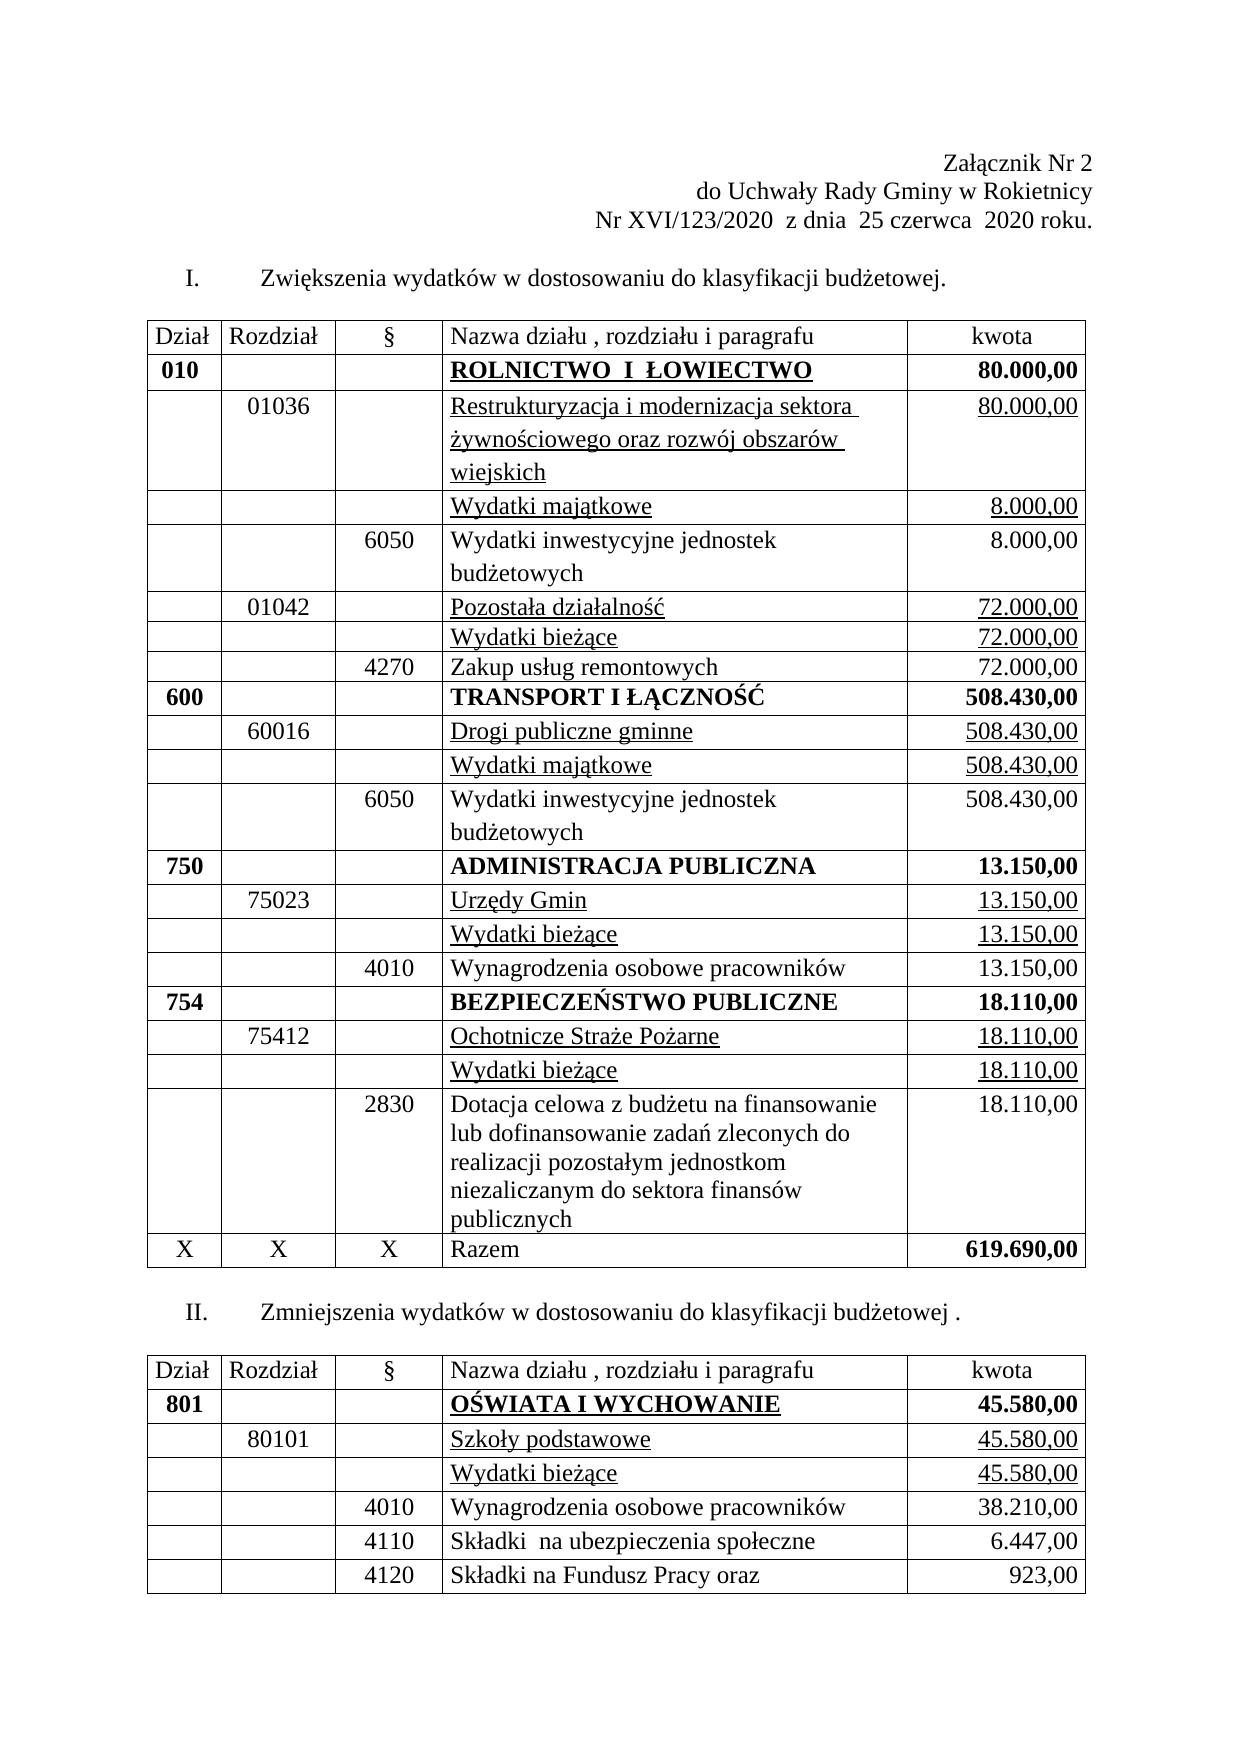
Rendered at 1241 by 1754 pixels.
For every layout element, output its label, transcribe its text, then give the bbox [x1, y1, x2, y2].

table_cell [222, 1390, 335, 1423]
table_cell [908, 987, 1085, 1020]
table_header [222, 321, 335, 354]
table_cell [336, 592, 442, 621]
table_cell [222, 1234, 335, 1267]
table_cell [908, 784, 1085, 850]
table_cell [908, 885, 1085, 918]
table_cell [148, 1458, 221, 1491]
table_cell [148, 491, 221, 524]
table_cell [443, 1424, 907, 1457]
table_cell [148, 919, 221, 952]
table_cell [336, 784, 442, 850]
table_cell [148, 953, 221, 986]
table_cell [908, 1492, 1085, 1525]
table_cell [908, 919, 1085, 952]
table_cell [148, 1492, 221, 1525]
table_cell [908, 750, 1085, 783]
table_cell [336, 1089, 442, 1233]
list Zmniejszenia wydatków w dostosowaniu do klasyfikacji budżetowej . [185, 1297, 1093, 1326]
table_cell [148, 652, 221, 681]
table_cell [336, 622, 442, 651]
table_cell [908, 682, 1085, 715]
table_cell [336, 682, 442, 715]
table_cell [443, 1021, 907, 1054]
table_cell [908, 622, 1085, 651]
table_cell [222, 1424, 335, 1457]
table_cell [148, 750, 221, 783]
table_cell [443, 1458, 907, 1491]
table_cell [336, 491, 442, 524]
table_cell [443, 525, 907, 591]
text Załącznik Nr 2 [148, 148, 1093, 176]
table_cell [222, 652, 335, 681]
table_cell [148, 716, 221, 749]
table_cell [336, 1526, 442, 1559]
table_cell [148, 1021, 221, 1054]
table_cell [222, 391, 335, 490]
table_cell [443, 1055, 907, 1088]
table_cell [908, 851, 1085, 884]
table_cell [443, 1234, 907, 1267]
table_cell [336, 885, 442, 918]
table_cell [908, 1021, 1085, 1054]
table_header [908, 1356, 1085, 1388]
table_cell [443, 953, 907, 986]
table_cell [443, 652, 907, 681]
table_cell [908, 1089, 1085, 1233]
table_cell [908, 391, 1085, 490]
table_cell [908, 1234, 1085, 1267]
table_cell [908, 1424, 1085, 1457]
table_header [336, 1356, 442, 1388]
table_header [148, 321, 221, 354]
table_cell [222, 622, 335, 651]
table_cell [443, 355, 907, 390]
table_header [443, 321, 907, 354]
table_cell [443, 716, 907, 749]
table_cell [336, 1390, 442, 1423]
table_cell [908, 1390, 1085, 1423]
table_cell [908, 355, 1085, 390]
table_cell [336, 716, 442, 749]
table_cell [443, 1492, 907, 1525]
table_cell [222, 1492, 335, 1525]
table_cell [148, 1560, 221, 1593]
text do Uchwały Rady Gminy w Rokietnicy [148, 176, 1093, 205]
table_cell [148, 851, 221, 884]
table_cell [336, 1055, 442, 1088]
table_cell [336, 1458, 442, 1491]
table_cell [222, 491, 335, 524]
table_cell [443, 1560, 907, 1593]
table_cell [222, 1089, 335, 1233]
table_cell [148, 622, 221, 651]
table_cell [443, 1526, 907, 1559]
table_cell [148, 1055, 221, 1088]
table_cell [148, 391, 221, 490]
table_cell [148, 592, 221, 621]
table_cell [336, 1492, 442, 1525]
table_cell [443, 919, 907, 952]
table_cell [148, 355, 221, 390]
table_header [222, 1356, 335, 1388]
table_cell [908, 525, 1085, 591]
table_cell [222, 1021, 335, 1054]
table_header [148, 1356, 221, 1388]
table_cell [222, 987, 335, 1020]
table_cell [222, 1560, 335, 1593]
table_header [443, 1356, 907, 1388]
list Zwiększenia wydatków w dostosowaniu do klasyfikacji budżetowej. [185, 263, 1093, 291]
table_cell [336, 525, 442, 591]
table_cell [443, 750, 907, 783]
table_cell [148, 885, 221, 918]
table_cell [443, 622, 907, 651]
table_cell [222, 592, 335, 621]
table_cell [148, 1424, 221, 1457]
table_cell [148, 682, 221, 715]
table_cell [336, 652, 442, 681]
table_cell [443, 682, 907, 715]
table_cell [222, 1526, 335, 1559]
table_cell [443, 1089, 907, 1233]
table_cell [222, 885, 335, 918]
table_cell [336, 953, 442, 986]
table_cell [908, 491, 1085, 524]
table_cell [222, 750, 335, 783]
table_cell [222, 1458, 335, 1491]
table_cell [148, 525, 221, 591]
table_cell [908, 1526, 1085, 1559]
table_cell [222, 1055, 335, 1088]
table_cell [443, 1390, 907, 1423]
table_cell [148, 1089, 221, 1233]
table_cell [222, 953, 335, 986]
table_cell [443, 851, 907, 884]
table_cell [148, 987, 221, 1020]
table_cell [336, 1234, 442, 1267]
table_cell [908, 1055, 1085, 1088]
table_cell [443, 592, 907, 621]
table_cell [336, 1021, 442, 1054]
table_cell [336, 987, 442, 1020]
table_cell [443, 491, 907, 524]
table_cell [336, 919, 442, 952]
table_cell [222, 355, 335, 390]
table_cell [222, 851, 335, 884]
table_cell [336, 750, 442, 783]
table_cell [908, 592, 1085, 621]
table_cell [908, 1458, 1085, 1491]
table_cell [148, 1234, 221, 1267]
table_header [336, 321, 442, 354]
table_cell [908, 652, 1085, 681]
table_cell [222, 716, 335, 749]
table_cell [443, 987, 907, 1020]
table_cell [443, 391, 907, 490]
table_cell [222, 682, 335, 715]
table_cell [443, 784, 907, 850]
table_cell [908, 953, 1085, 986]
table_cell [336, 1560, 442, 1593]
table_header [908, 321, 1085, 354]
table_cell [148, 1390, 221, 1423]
text Nr XVI/123/2020 z dnia 25 czerwca 2020 roku. [148, 205, 1093, 234]
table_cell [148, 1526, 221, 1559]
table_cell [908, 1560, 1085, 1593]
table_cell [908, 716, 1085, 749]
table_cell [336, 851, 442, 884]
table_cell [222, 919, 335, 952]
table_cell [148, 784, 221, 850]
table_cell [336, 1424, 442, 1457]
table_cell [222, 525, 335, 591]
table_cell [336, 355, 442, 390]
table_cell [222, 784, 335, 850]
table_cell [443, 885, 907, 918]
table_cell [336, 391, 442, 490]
